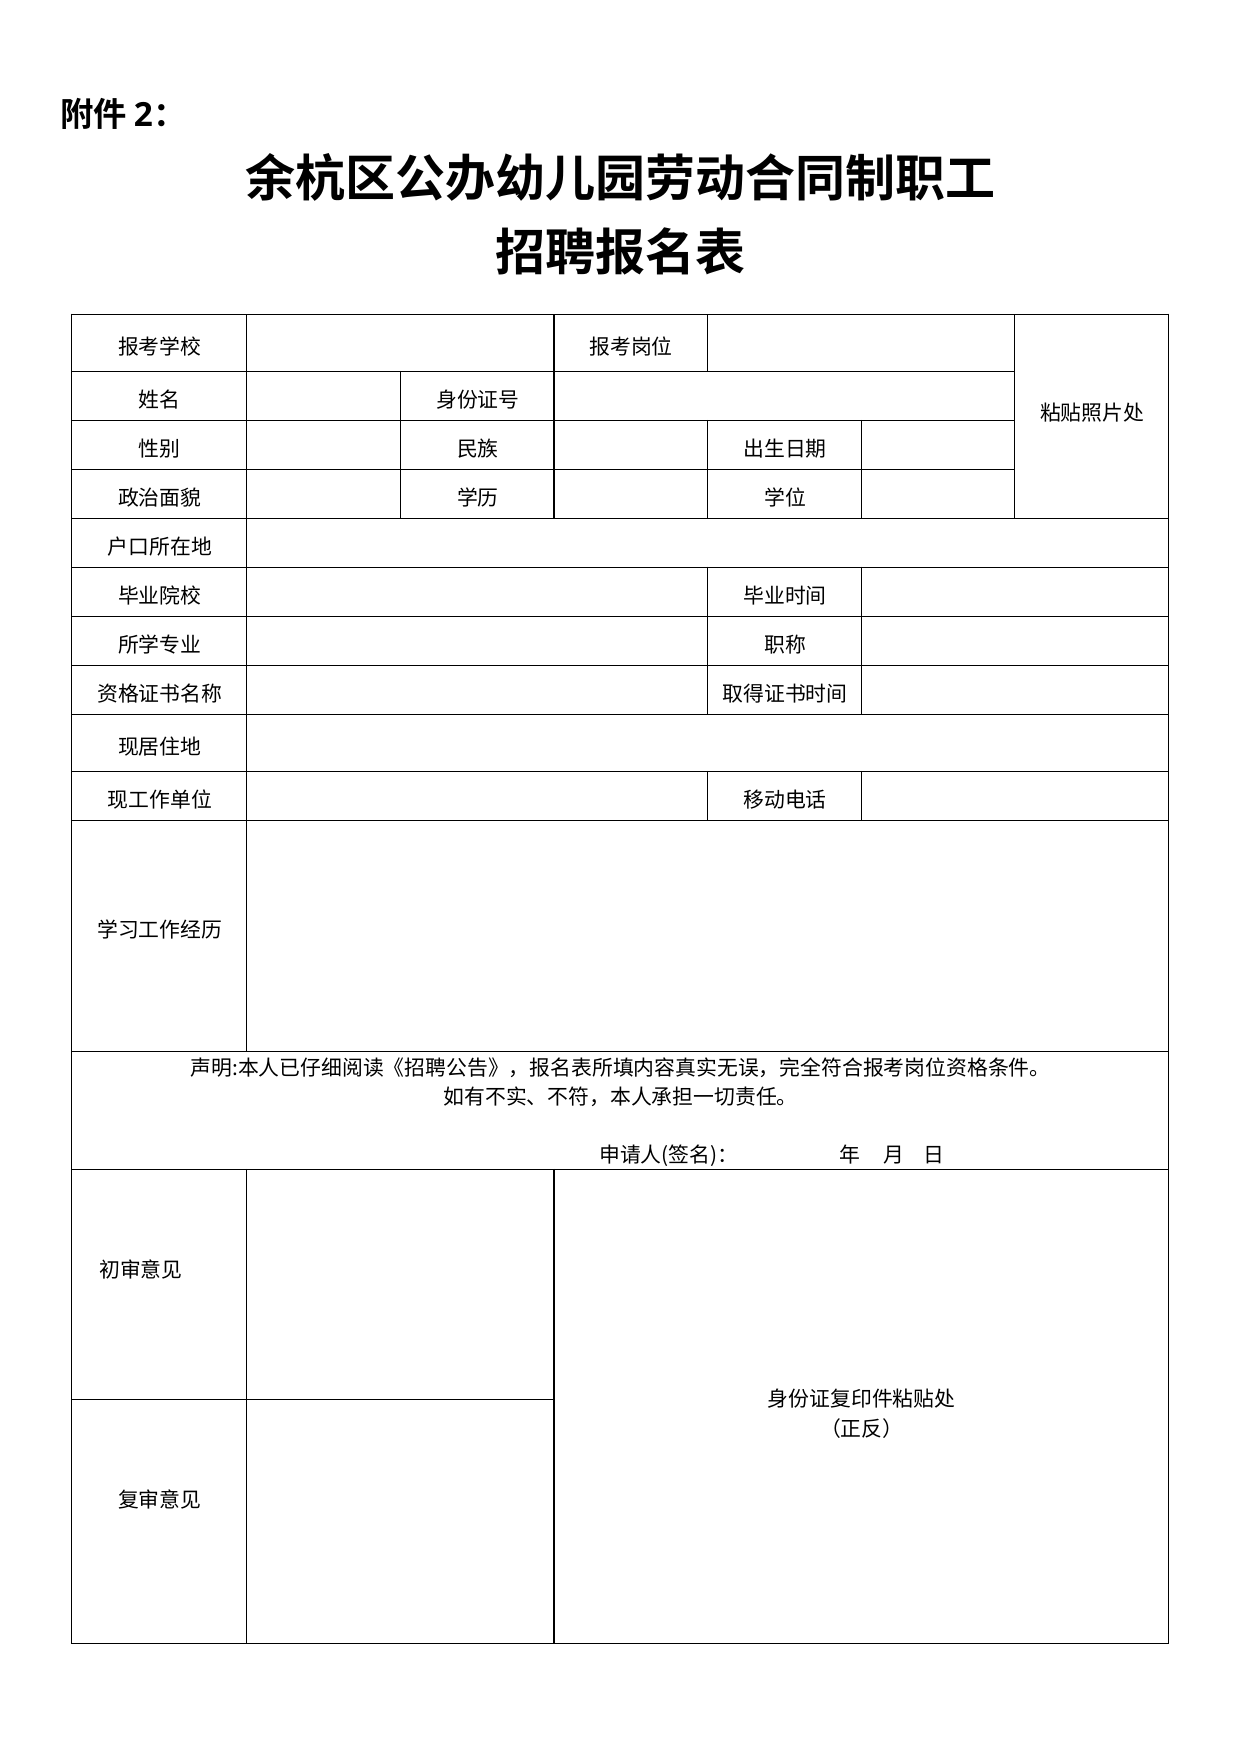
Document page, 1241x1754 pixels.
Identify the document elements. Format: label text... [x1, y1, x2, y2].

table_cell 毕业时间 [708, 568, 861, 616]
table_cell 职称 [708, 617, 861, 664]
table_cell [247, 617, 707, 664]
table_header [247, 315, 553, 371]
table_cell [247, 1170, 553, 1399]
table_cell [862, 421, 1014, 469]
table_cell 声明:本人已仔细阅读《招聘公告》，报名表所填内容真实无误，完全符合报考岗位资格条件。 如有不实、不符，本人承担一切责任。 申请人(签名)： 年 月 日 [72, 1052, 1168, 1169]
table_cell 毕业院校 [72, 568, 246, 616]
table_cell 出生日期 [708, 421, 861, 469]
table_cell 政治面貌 [72, 470, 246, 518]
table_cell 姓名 [72, 372, 246, 420]
table_cell 学历 [401, 470, 553, 518]
table_cell [555, 470, 707, 518]
table_cell [247, 666, 707, 713]
table_cell [862, 666, 1168, 713]
table_cell 身份证号 [401, 372, 553, 420]
table_cell 现工作单位 [72, 772, 246, 820]
table_cell [247, 772, 707, 820]
table_cell 性别 [72, 421, 246, 469]
table_cell [862, 772, 1168, 820]
text 余杭区公办幼儿园劳动合同制职工 [242, 138, 998, 211]
table_cell [247, 821, 1168, 1051]
table_cell 身份证复印件粘贴处（正反） [555, 1170, 1168, 1643]
table_cell [862, 568, 1168, 616]
table_cell [247, 470, 400, 518]
text 招聘报名表 [242, 213, 998, 285]
table_cell 现居住地 [72, 715, 246, 771]
table_header [708, 315, 1014, 371]
table_cell [247, 421, 400, 469]
table_cell 学位 [708, 470, 861, 518]
table_cell 复审意见 [72, 1400, 246, 1643]
table_cell 取得证书时间 [708, 666, 861, 713]
table_header 报考岗位 [555, 315, 707, 371]
table_cell 户口所在地 [72, 519, 246, 567]
table_cell [247, 1400, 553, 1643]
table_cell [555, 421, 707, 469]
table_cell 所学专业 [72, 617, 246, 664]
table_cell 学习工作经历 [72, 821, 246, 1051]
table_cell [555, 372, 1014, 420]
table_cell [247, 715, 1168, 771]
table_cell [862, 617, 1168, 664]
table_cell 资格证书名称 [72, 666, 246, 713]
table_header 报考学校 [72, 315, 246, 371]
table_cell 民族 [401, 421, 553, 469]
table_cell [247, 568, 707, 616]
table_cell 初审意见 [72, 1170, 246, 1399]
table_cell 移动电话 [708, 772, 861, 820]
table_cell [862, 470, 1014, 518]
table_cell [247, 372, 400, 420]
table_header 粘贴照片处 [1015, 315, 1168, 518]
text 附件2： [60, 87, 998, 136]
table_cell [247, 519, 1168, 567]
